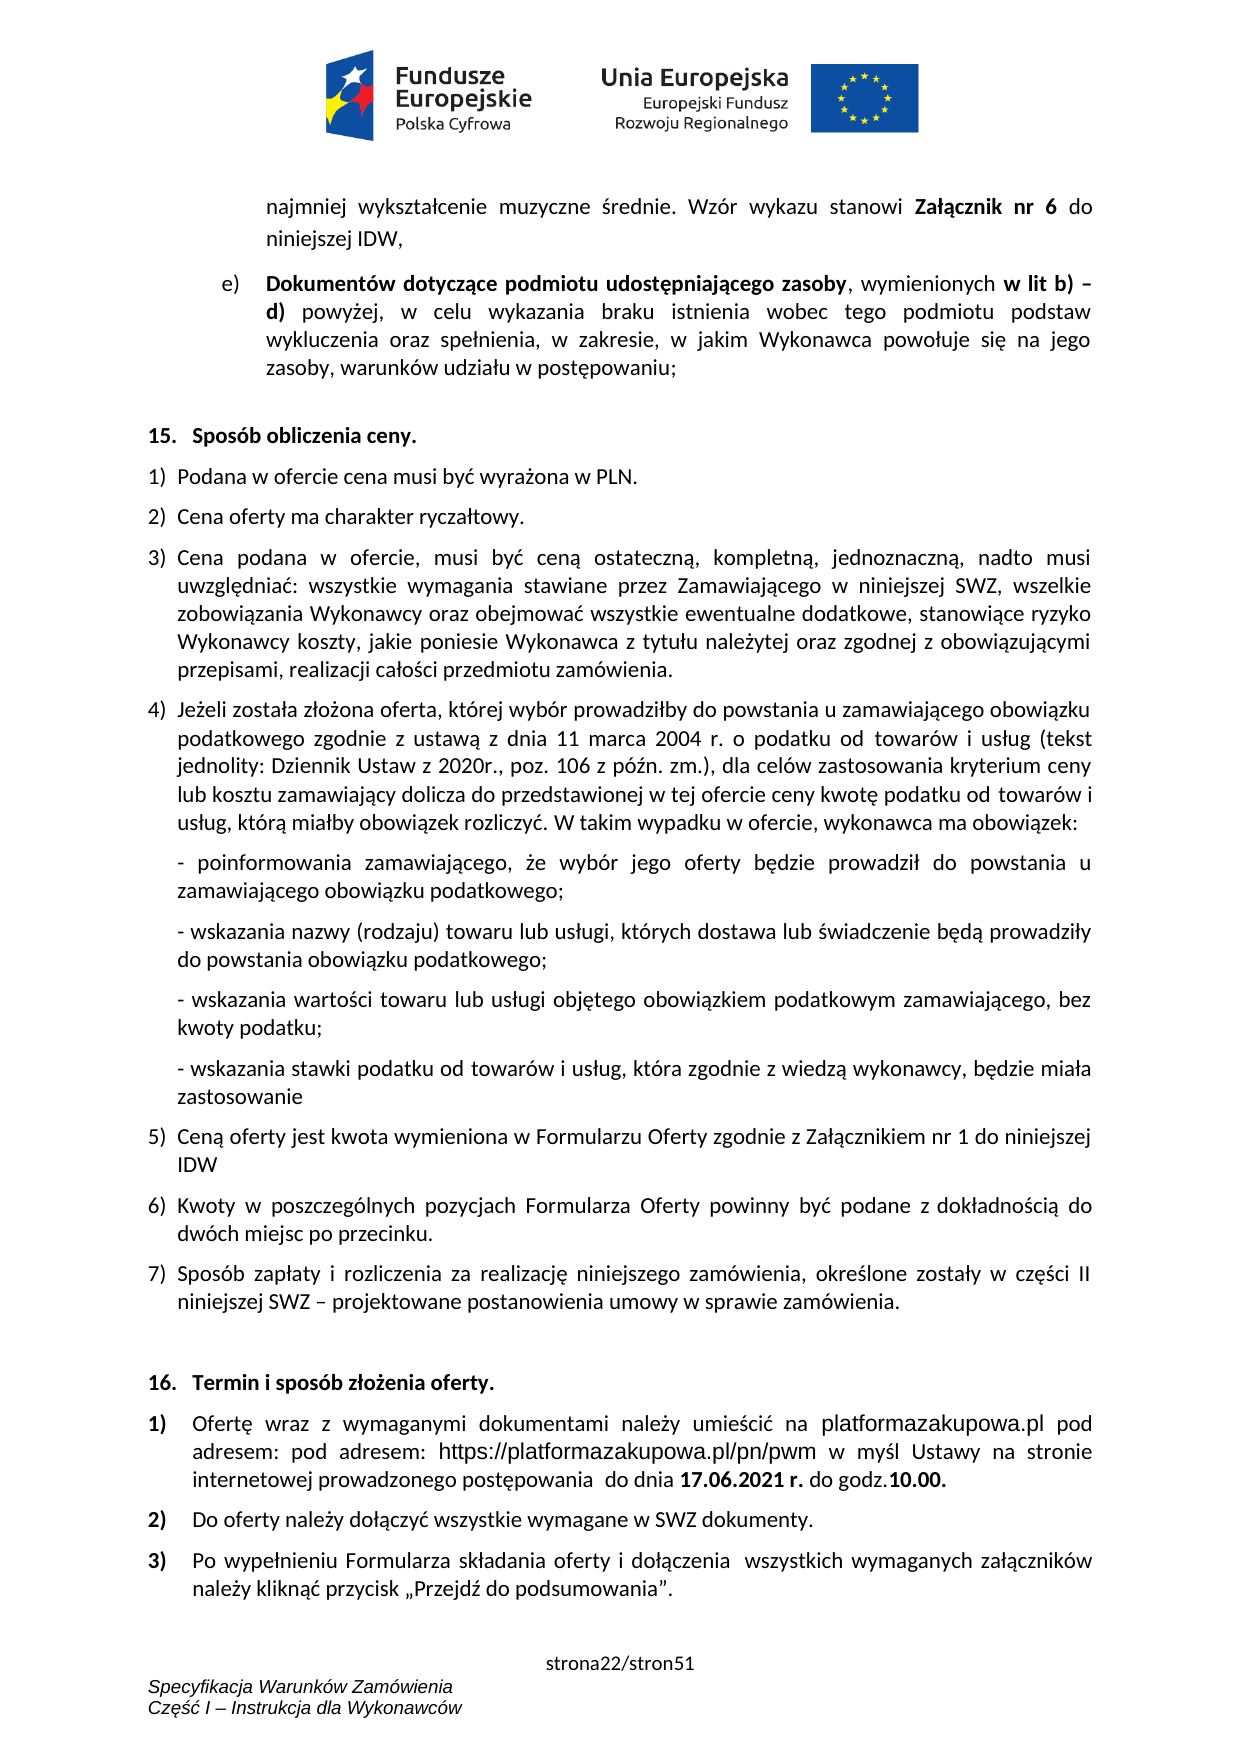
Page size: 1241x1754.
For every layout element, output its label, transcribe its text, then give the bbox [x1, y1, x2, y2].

list Sposób zapłaty i rozliczenia za realizację niniejszego zamówienia, określone zostały w części II niniejszej SWZ – projektowane postanowienia umowy w sprawie zamówienia. [148, 1259, 1093, 1316]
text - poinformowania zamawiającego, że wybór jego oferty będzie prowadził do powstania u zamawiającego obowiązku podatkowego; [177, 848, 1093, 904]
subtitle Termin i sposób złożenia oferty. [148, 1368, 1093, 1397]
list Do oferty należy dołączyć wszystkie wymagane w SWZ dokumenty. [148, 1506, 1093, 1534]
list Jeżeli została złożona oferta, której wybór prowadziłby do powstania u zamawiającego obowiązku podatkowego zgodnie z ustawą z dnia 11 marca 2004 r. o podatku od towarów i usług (tekst jednolity: Dziennik Ustaw z 2020r., poz. 106 z późn. zm.), dla celów zastosowania kryterium ceny lub kosztu zamawiający dolicza do przedstawionej w tej ofercie ceny kwotę podatku od towarów i usług, którą miałby obowiązek rozliczyć. W takim wypadku w ofercie, wykonawca ma obowiązek: [148, 696, 1093, 836]
picture [308, 9, 932, 168]
list Dokumentów dotyczące podmiotu udostępniającego zasoby, wymienionych w lit b) – d) powyżej, w celu wykazania braku istnienia wobec tego podmiotu podstaw wykluczenia oraz spełnienia, w zakresie, w jakim Wykonawca powołuje się na jego zasoby, warunków udziału w postępowaniu; [221, 269, 1093, 381]
list Podana w ofercie cena musi być wyrażona w PLN. [148, 462, 1093, 490]
text - wskazania wartości towaru lub usługi objętego obowiązkiem podatkowym zamawiającego, bez kwoty podatku; [177, 985, 1093, 1041]
list Cena podana w ofercie, musi być ceną ostateczną, kompletną, jednoznaczną, nadto musi uwzględniać: wszystkie wymagania stawiane przez Zamawiającego w niniejszej SWZ, wszelkie zobowiązania Wykonawcy oraz obejmować wszystkie ewentualne dodatkowe, stanowiące ryzyko Wykonawcy koszty, jakie poniesie Wykonawca z tytułu należytej oraz zgodnej z obowiązującymi przepisami, realizacji całości przedmiotu zamówienia. [148, 543, 1093, 683]
subtitle Sposób obliczenia ceny. [148, 421, 1093, 449]
list Ofertę wraz z wymaganymi dokumentami należy umieścić na platformazakupowa.pl pod adresem: pod adresem: https://platformazakupowa.pl/pn/pwm w myśl Ustawy na stronie internetowej prowadzonego postępowania do dnia 17.06.2021 r. do godz.10.00. [148, 1409, 1093, 1493]
list Kwoty w poszczególnych pozycjach Formularza Oferty powinny być podane z dokładnością do dwóch miejsc po przecinku. [148, 1191, 1093, 1247]
list Cena oferty ma charakter ryczałtowy. [148, 502, 1093, 531]
list Po wypełnieniu Formularza składania oferty i dołączenia wszystkich wymaganych załączników należy kliknąć przycisk „Przejdź do podsumowania”. [148, 1546, 1093, 1602]
list Ceną oferty jest kwota wymieniona w Formularzu Oferty zgodnie z Załącznikiem nr 1 do niniejszej IDW [148, 1122, 1093, 1178]
text - wskazania stawki podatku od towarów i usług, która zgodnie z wiedzą wykonawcy, będzie miała zastosowanie [177, 1054, 1093, 1110]
text - wskazania nazwy (rodzaju) towaru lub usługi, których dostawa lub świadczenie będą prowadziły do powstania obowiązku podatkowego; [177, 917, 1093, 973]
